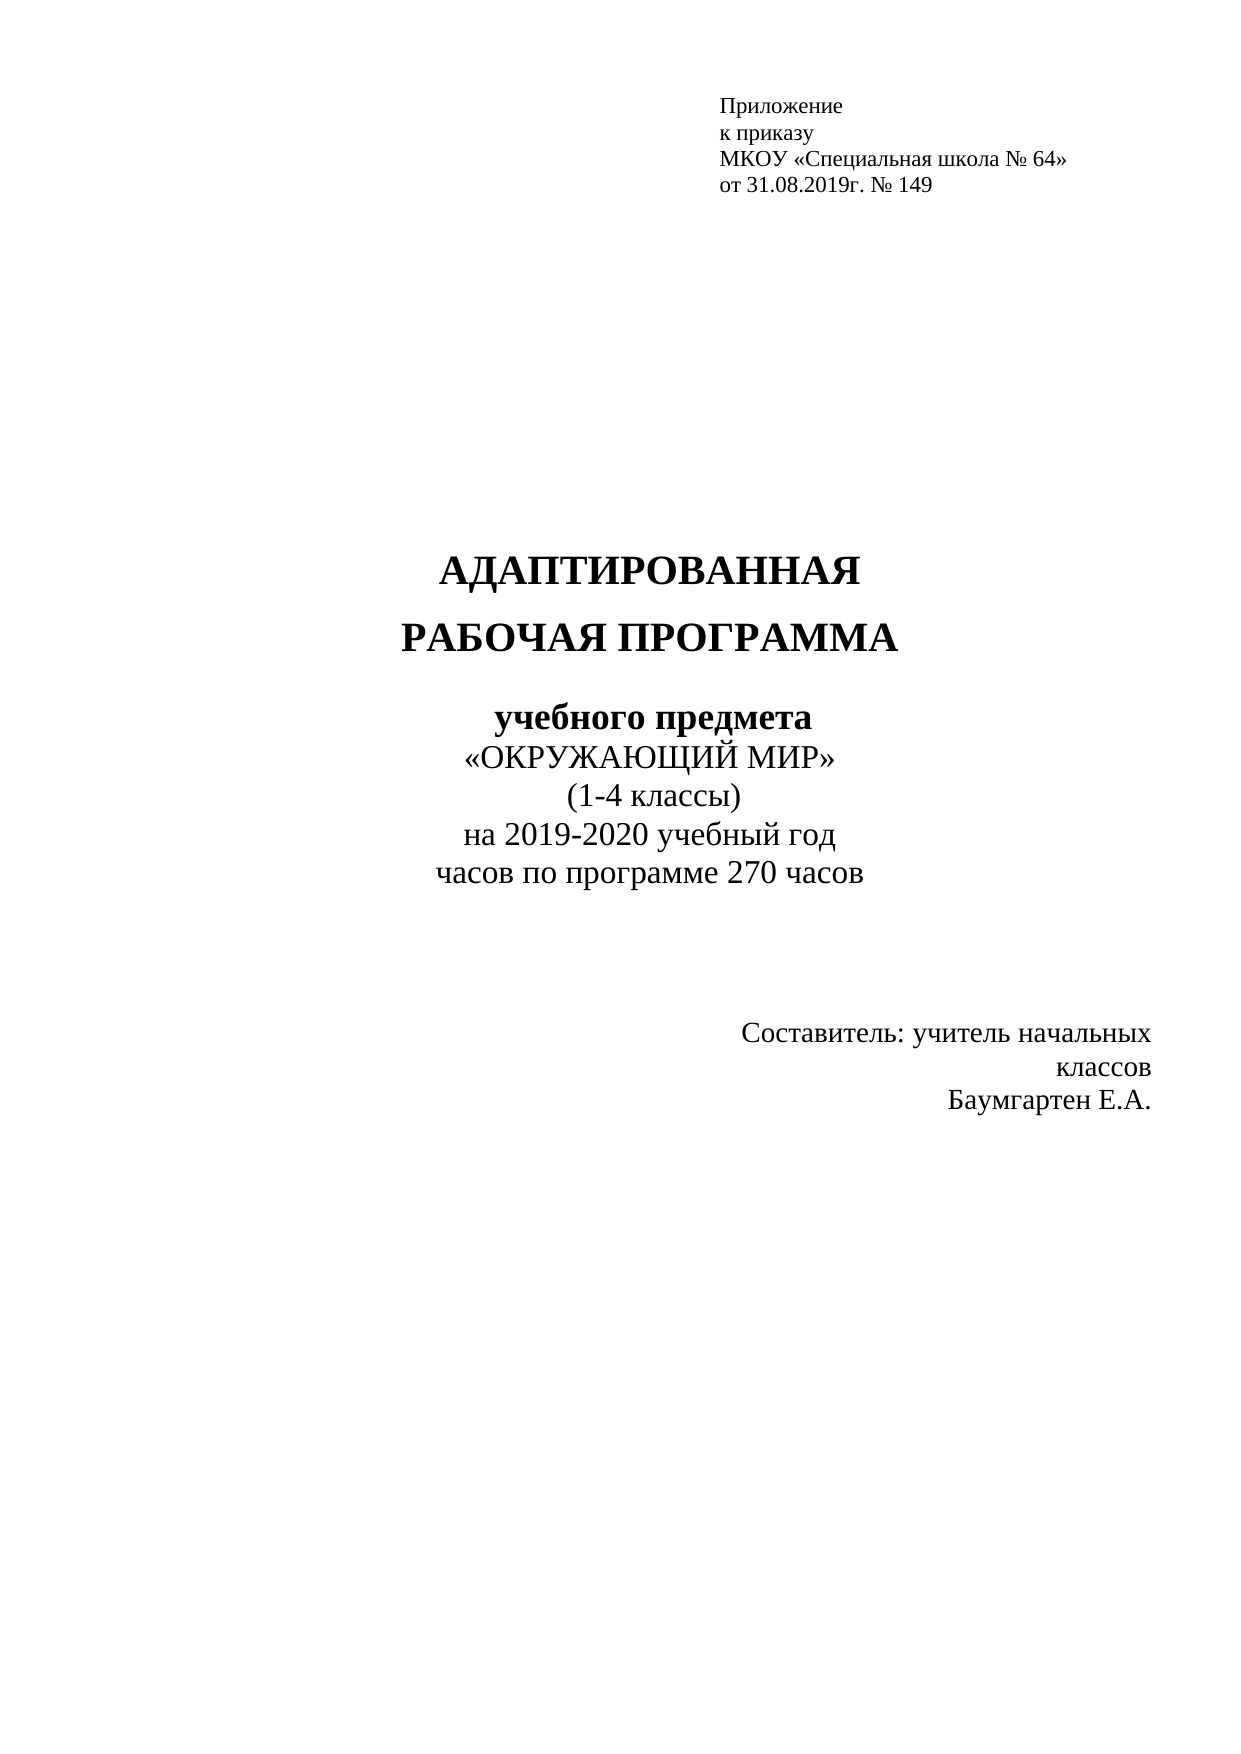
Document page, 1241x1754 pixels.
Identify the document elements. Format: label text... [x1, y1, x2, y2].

text РАБОЧАЯ ПРОГРАММА [148, 613, 1152, 661]
text часов по программе 270 часов [148, 852, 1152, 891]
text «ОКРУЖАЮЩИЙ МИР» [148, 737, 1152, 776]
table_header Приложение к приказу МКОУ «Специальная школа № 64» от 31.08.2019г. № 149 [708, 92, 1133, 198]
text на 2019-2020 учебный год [148, 814, 1152, 852]
text Составитель: учитель начальных классов [148, 1015, 1152, 1082]
text (1-4 классы) [148, 776, 1152, 814]
text АДАПТИРОВАННАЯ [148, 546, 1152, 593]
text учебного предмета [148, 694, 1152, 737]
text Баумгартен Е.А. [148, 1082, 1152, 1116]
